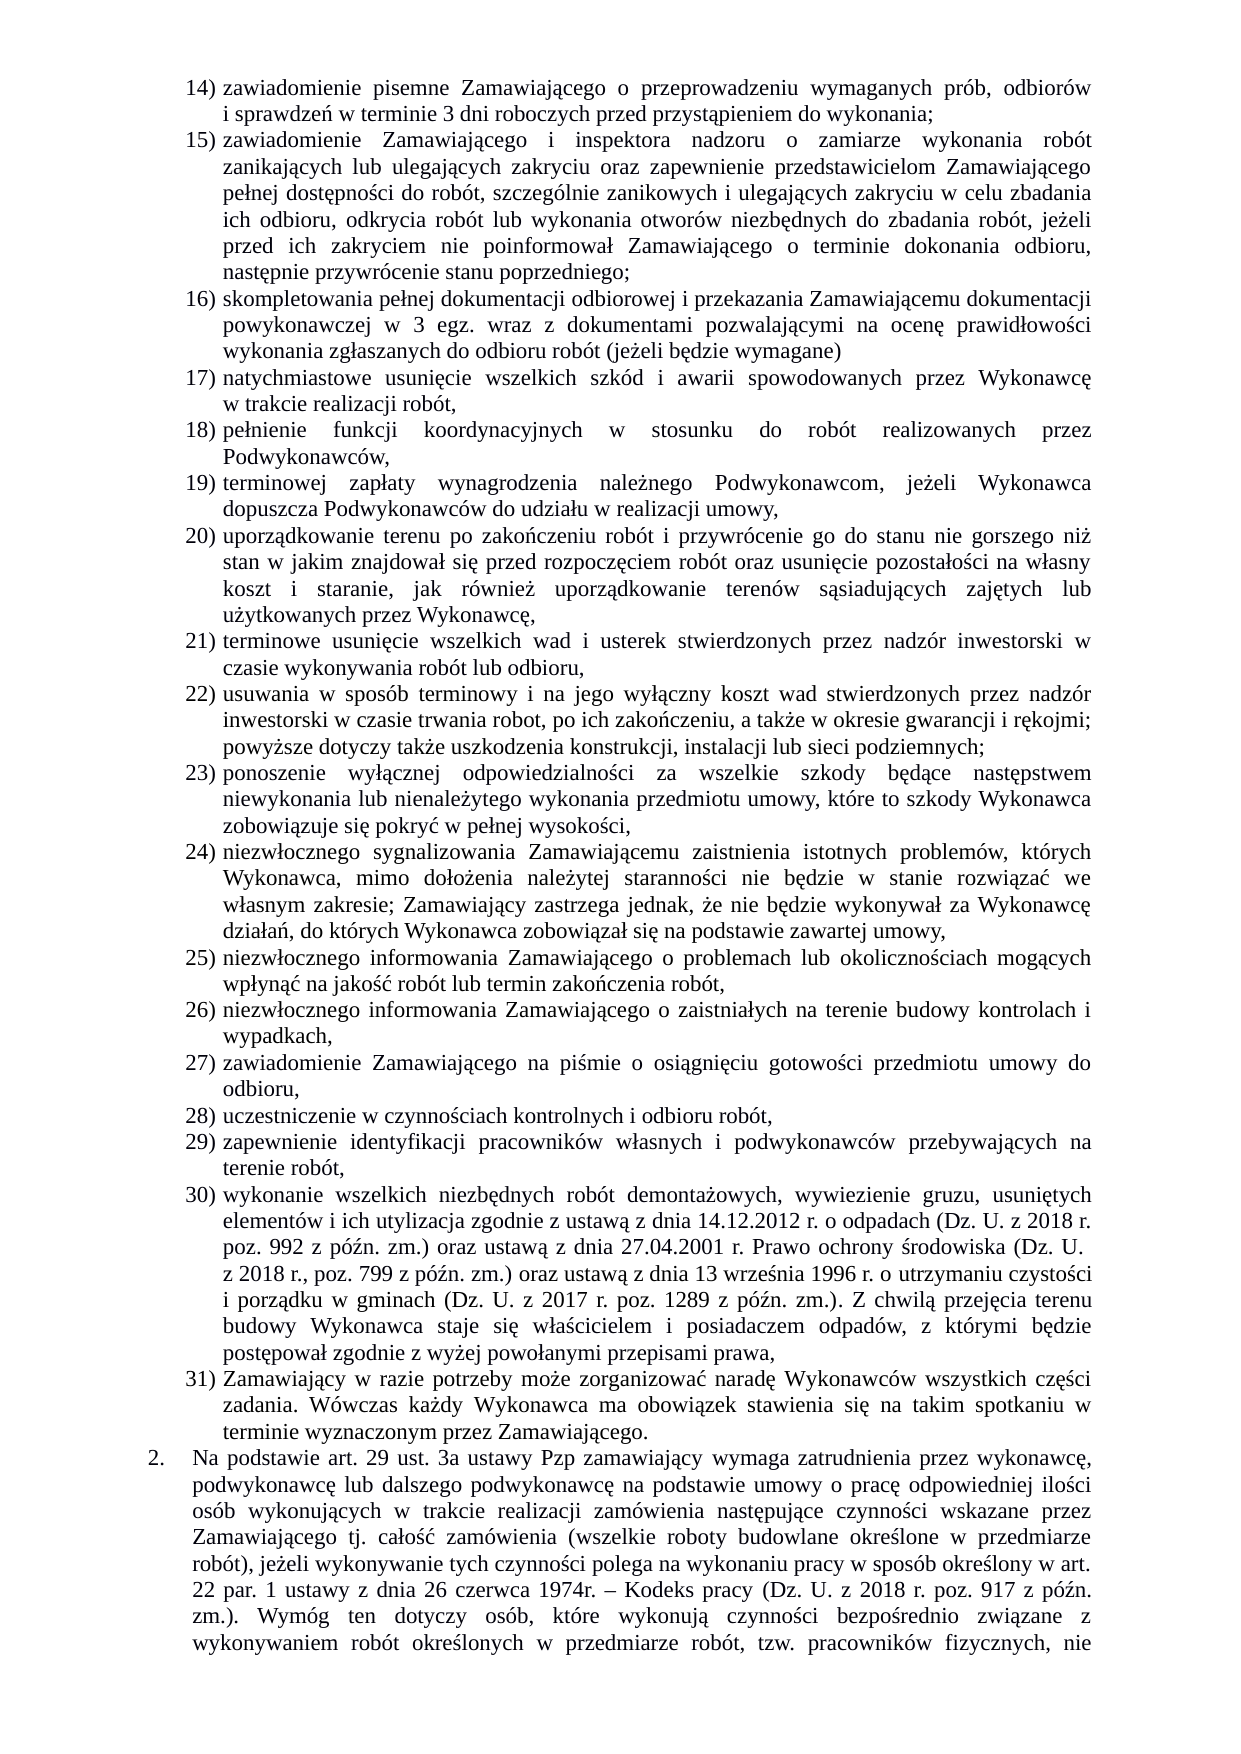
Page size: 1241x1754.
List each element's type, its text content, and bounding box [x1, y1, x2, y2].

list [148, 1444, 1093, 1655]
list niezwłocznego informowania Zamawiającego o zaistniałych na terenie budowy kontrolach i wypadkach, [185, 996, 1093, 1049]
list zawiadomienie pisemne Zamawiającego o przeprowadzeniu wymaganych prób, odbiorów i sprawdzeń w terminie 3 dni roboczych przed przystąpieniem do wykonania; [185, 74, 1093, 127]
list Zamawiający w razie potrzeby może zorganizować naradę Wykonawców wszystkich części zadania. Wówczas każdy Wykonawca ma obowiązek stawienia się na takim spotkaniu w terminie wyznaczonym przez Zamawiającego. [185, 1365, 1093, 1444]
list zawiadomienie Zamawiającego i inspektora nadzoru o zamiarze wykonania robót zanikających lub ulegających zakryciu oraz zapewnienie przedstawicielom Zamawiającego pełnej dostępności do robót, szczególnie zanikowych i ulegających zakryciu w celu zbadania ich odbioru, odkrycia robót lub wykonania otworów niezbędnych do zbadania robót, jeżeli przed ich zakryciem nie poinformował Zamawiającego o terminie dokonania odbioru, następnie przywrócenie stanu poprzedniego; [185, 127, 1093, 285]
list pełnienie funkcji koordynacyjnych w stosunku do robót realizowanych przez Podwykonawców, [185, 416, 1093, 469]
list skompletowania pełnej dokumentacji odbiorowej i przekazania Zamawiającemu dokumentacji powykonawczej w 3 egz. wraz z dokumentami pozwalającymi na ocenę prawidłowości wykonania zgłaszanych do odbioru robót (jeżeli będzie wymagane) [185, 285, 1093, 364]
list uczestniczenie w czynnościach kontrolnych i odbioru robót, [185, 1102, 1093, 1128]
list terminowej zapłaty wynagrodzenia należnego Podwykonawcom, jeżeli Wykonawca dopuszcza Podwykonawców do udziału w realizacji umowy, [185, 469, 1093, 522]
list usuwania w sposób terminowy i na jego wyłączny koszt wad stwierdzonych przez nadzór inwestorski w czasie trwania robot, po ich zakończeniu, a także w okresie gwarancji i rękojmi; powyższe dotyczy także uszkodzenia konstrukcji, instalacji lub sieci podziemnych; [185, 680, 1093, 759]
list niezwłocznego sygnalizowania Zamawiającemu zaistnienia istotnych problemów, których Wykonawca, mimo dołożenia należytej staranności nie będzie w stanie rozwiązać we własnym zakresie; Zamawiający zastrzega jednak, że nie będzie wykonywał za Wykonawcę działań, do których Wykonawca zobowiązał się na podstawie zawartej umowy, [185, 838, 1093, 943]
list zapewnienie identyfikacji pracowników własnych i podwykonawców przebywających na terenie robót, [185, 1128, 1093, 1181]
list terminowe usunięcie wszelkich wad i usterek stwierdzonych przez nadzór inwestorski w czasie wykonywania robót lub odbioru, [185, 627, 1093, 680]
list uporządkowanie terenu po zakończeniu robót i przywrócenie go do stanu nie gorszego niż stan w jakim znajdował się przed rozpoczęciem robót oraz usunięcie pozostałości na własny koszt i staranie, jak również uporządkowanie terenów sąsiadujących zajętych lub użytkowanych przez Wykonawcę, [185, 522, 1093, 627]
list natychmiastowe usunięcie wszelkich szkód i awarii spowodowanych przez Wykonawcę w trakcie realizacji robót, [185, 364, 1093, 416]
list niezwłocznego informowania Zamawiającego o problemach lub okolicznościach mogących wpłynąć na jakość robót lub termin zakończenia robót, [185, 943, 1093, 996]
list ponoszenie wyłącznej odpowiedzialności za wszelkie szkody będące następstwem niewykonania lub nienależytego wykonania przedmiotu umowy, które to szkody Wykonawca zobowiązuje się pokryć w pełnej wysokości, [185, 759, 1093, 838]
list wykonanie wszelkich niezbędnych robót demontażowych, wywiezienie gruzu, usuniętych elementów i ich utylizacja zgodnie z ustawą z dnia 14.12.2012 r. o odpadach (Dz. U. z 2018 r. poz. 992 z późn. zm.) oraz ustawą z dnia 27.04.2001 r. Prawo ochrony środowiska (Dz. U. z 2018 r., poz. 799 z późn. zm.) oraz ustawą z dnia 13 września 1996 r. o utrzymaniu czystości i porządku w gminach (Dz. U. z 2017 r. poz. 1289 z późn. zm.). Z chwilą przejęcia terenu budowy Wykonawca staje się właścicielem i posiadaczem odpadów, z którymi będzie postępował zgodnie z wyżej powołanymi przepisami prawa, [185, 1181, 1093, 1365]
list zawiadomienie Zamawiającego na piśmie o osiągnięciu gotowości przedmiotu umowy do odbioru, [185, 1049, 1093, 1102]
